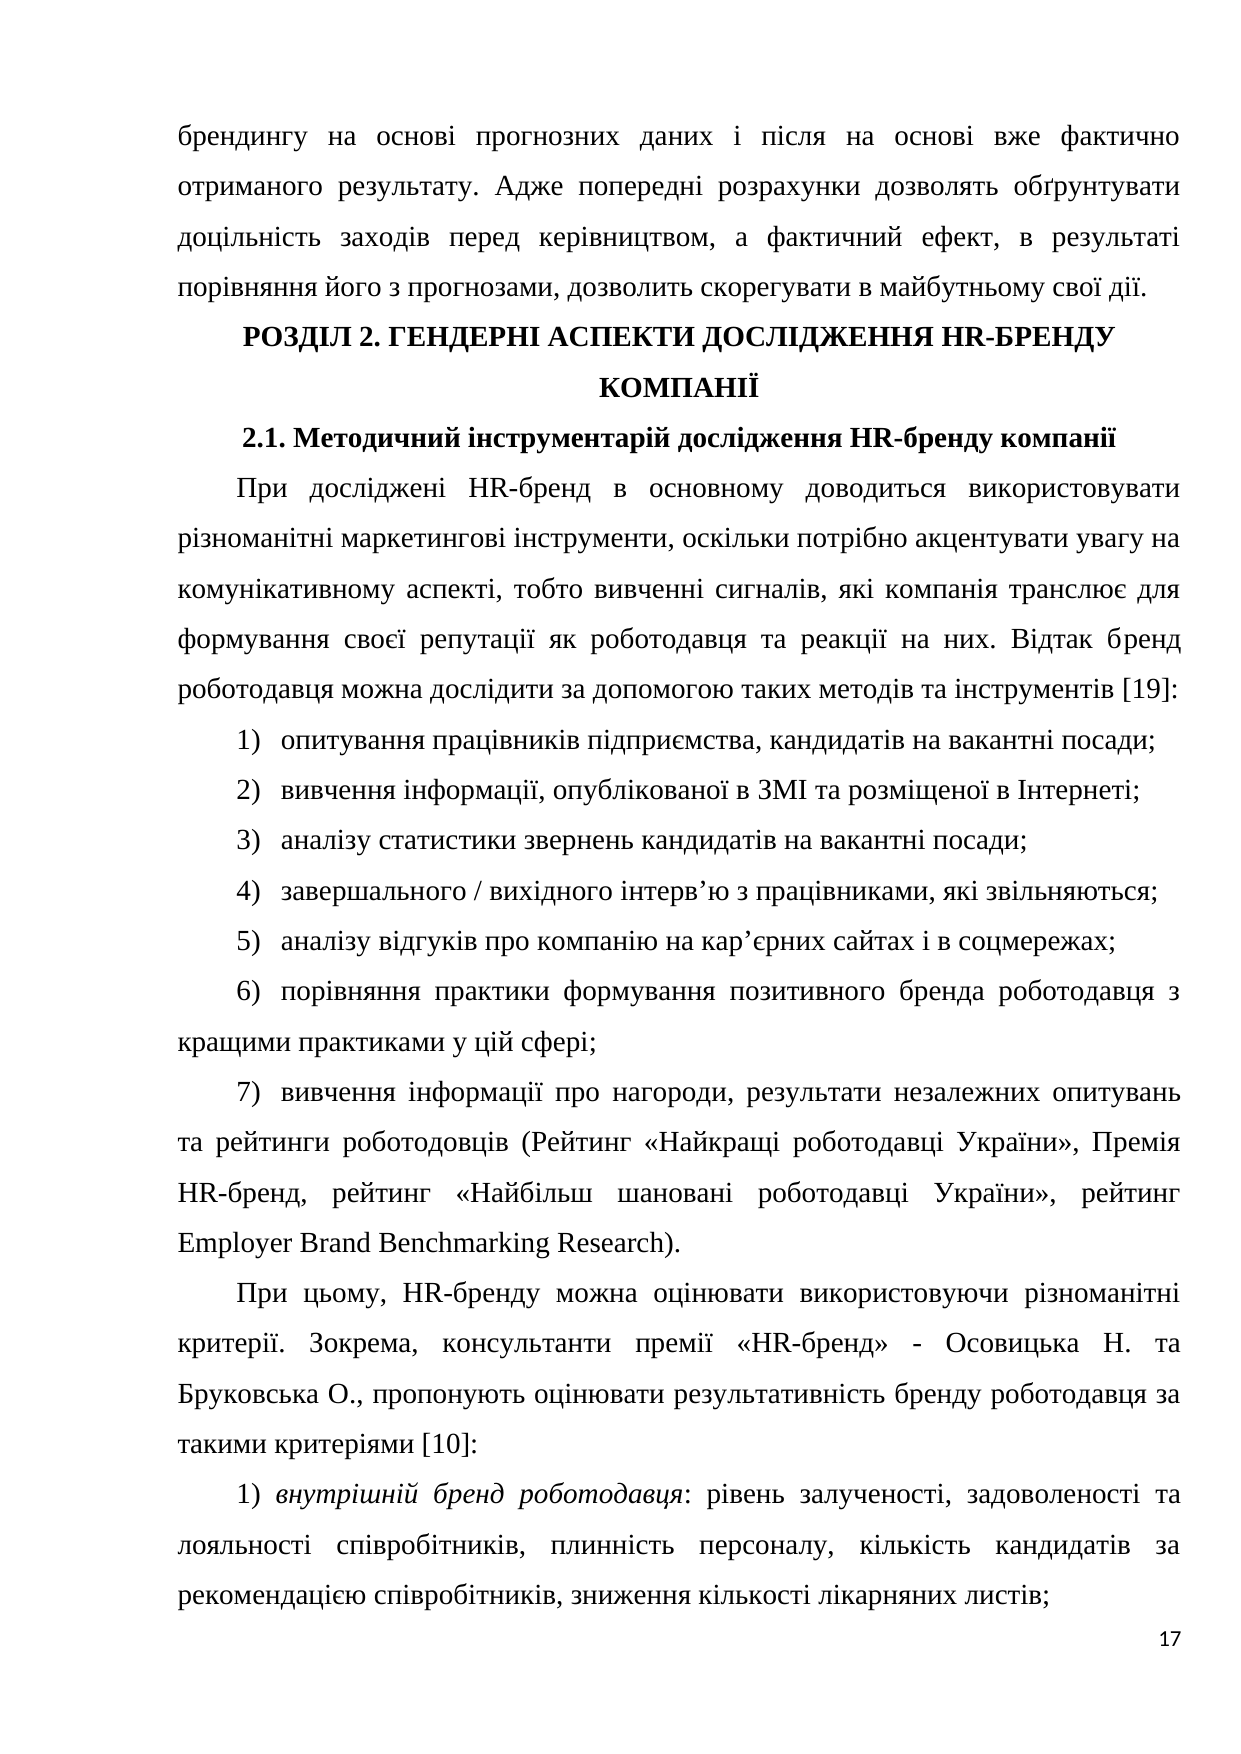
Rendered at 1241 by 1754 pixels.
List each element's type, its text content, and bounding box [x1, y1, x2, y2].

text 1) внутрішній бренд роботодавця: рівень залученості, задоволеності та лояльності співробітників, плинність персоналу, кількість кандидатів за рекомендацією співробітників, зниження кількості лікарняних листів; [177, 1477, 1181, 1611]
list вивчення інформації, опублікованої в ЗМІ та розміщеної в Інтернеті; [177, 772, 1181, 806]
list вивчення інформації про нагороди, результати незалежних опитувань та рейтинги роботодовців (Рейтинг «Найкращі роботодавці України», Премія HR-бренд, рейтинг «Найбільш шановані роботодавці України», рейтинг Employer Brand Benchmarking Research). [177, 1074, 1181, 1258]
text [177, 118, 1181, 303]
list опитування працівників підприємства, кандидатів на вакантні посади; [177, 722, 1181, 755]
text При цьому, HR-бренду можна оцінювати використовуючи різноманітні критерії. Зокрема, консультанти премії «HR-бренд» - Осовицька Н. та Бруковська О., пропонують оцінювати результативність бренду роботодавця за такими критеріями [10]: [177, 1275, 1181, 1460]
text При досліджені HR-бренд в основному доводиться використовувати різноманітні маркетингові інструменти, оскільки потрібно акцентувати увагу на комунікативному аспекті, тобто вивченні сигналів, які компанія транслює для формування своєї репутації як роботодавця та реакції на них. Відтак бренд роботодавця можна дослідити за допомогою таких методів та інструментів [19]: [177, 470, 1181, 705]
list порівняння практики формування позитивного бренда роботодавця з кращими практиками у цій сфері; [177, 973, 1181, 1057]
text РОЗДІЛ 2. ГЕНДЕРНІ АСПЕКТИ ДОСЛІДЖЕННЯ HR-БРЕНДУ КОМПАНІЇ [177, 319, 1181, 403]
list завершального / вихідного інтерв’ю з працівниками, які звільняються; [177, 873, 1181, 906]
list аналізу статистики звернень кандидатів на вакантні посади; [177, 822, 1181, 856]
text 2.1. Методичний інструментарій дослідження HR-бренду компанії [177, 420, 1181, 453]
list аналізу відгуків про компанію на кар’єрних сайтах і в соцмережах; [177, 923, 1181, 957]
